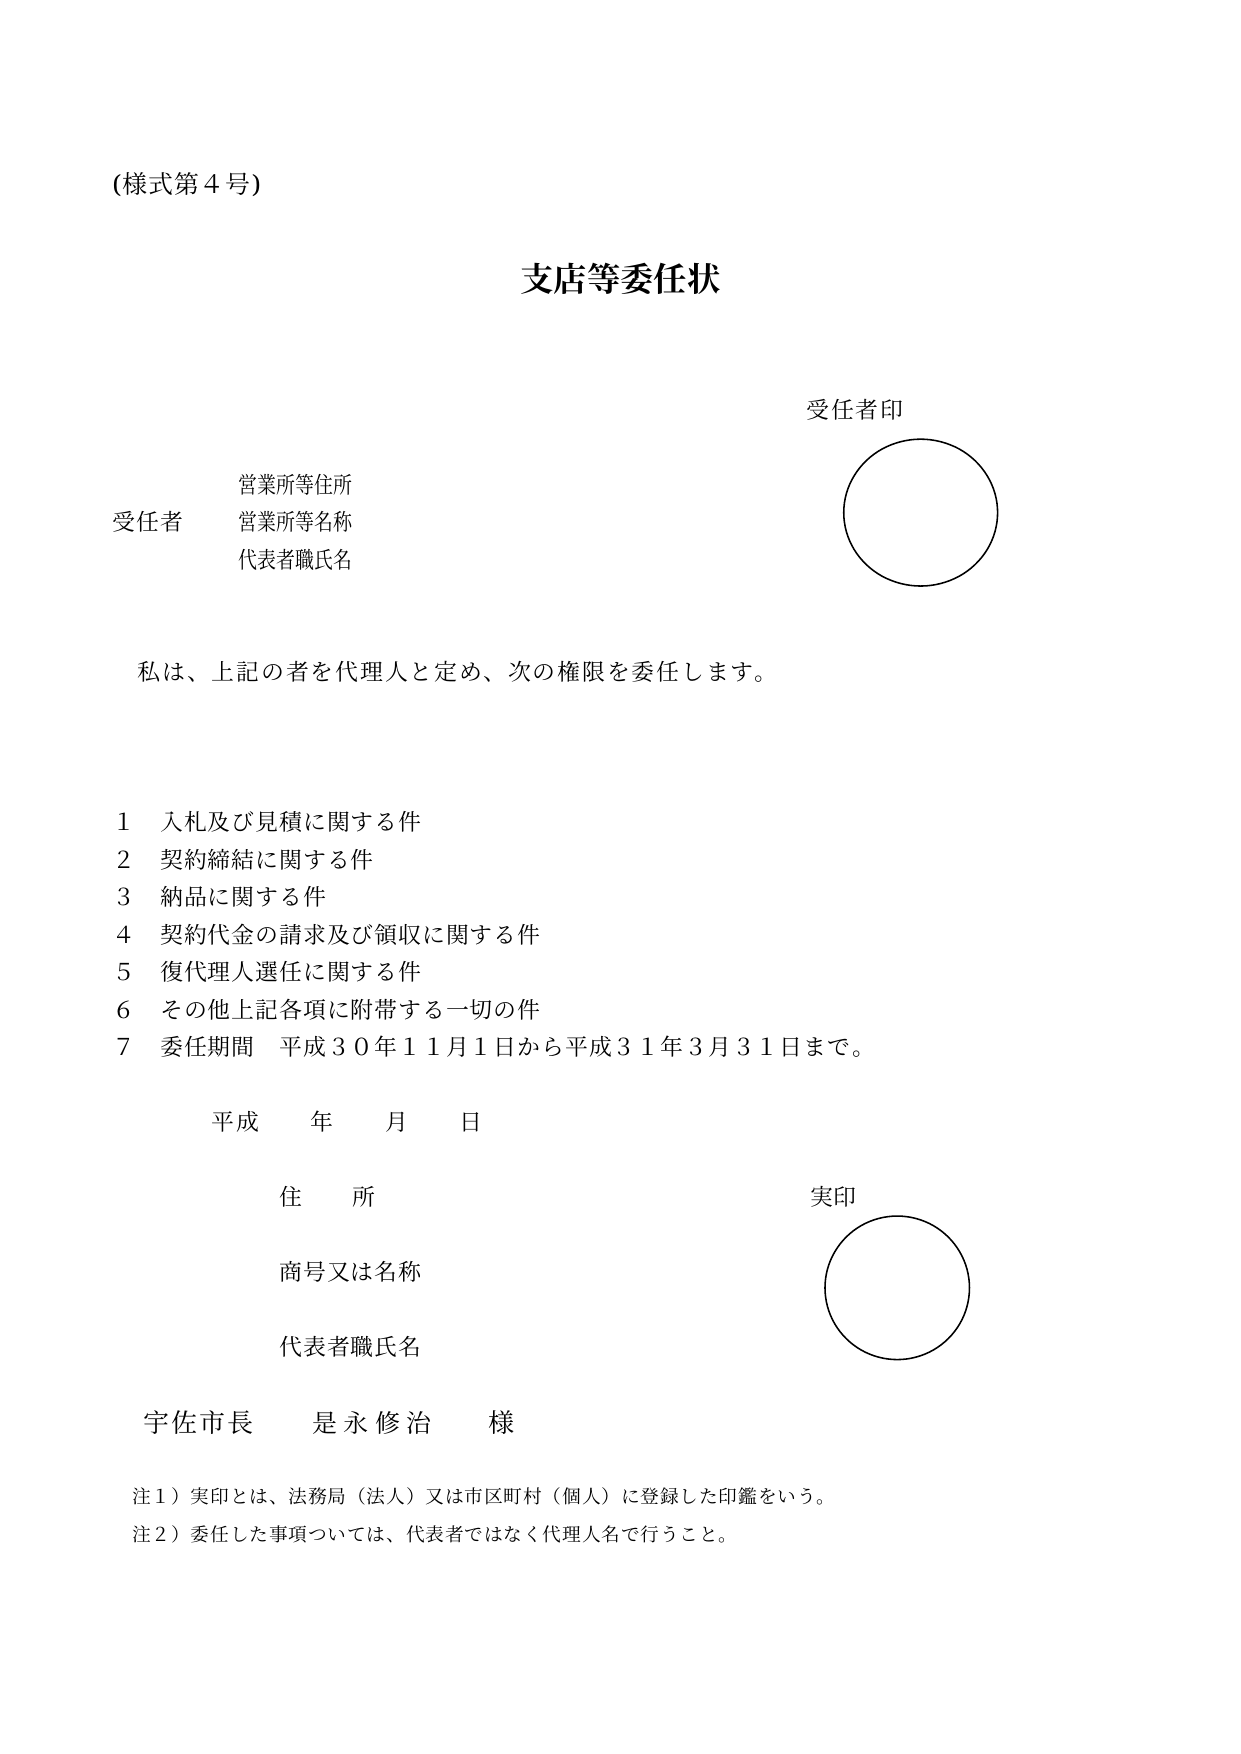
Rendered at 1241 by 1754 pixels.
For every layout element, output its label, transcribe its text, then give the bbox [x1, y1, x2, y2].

text 営業所等住所 [981, 464, 1128, 502]
text 平成 年 月 日 [112, 1102, 1128, 1139]
text 代表者職氏名 [112, 1327, 1128, 1364]
text ３ 納品に関する件 [112, 877, 1128, 914]
text 代表者職氏名 [112, 539, 880, 577]
text 商号又は名称 [112, 1252, 833, 1289]
text 注１）実印とは、法務局（法人）又は市区町村（個人）に登録した印鑑をいう。 [112, 1477, 1128, 1514]
text 注２）委任した事項ついては、代表者ではなく代理人名で行うこと。 [112, 1514, 1128, 1552]
text 代表者職氏名 [962, 539, 1128, 577]
text 私は、上記の者を代理人と定め、次の権限を委任します。 [112, 652, 1128, 689]
text ６ その他上記各項に附帯する一切の件 [112, 989, 1128, 1027]
text ２ 契約締結に関する件 [112, 839, 1128, 877]
text １ 入札及び見積に関する件 [112, 802, 1128, 839]
text ５ 復代理人選任に関する件 [112, 952, 1128, 989]
text 支店等委任状 [112, 239, 1128, 314]
text (様式第４号) [112, 164, 1128, 202]
text 住所 実印 [112, 1177, 1128, 1214]
text 受任者 営業所等名称 [994, 502, 1128, 539]
text 宇佐市長 是 永 修 治 様 [112, 1402, 1128, 1439]
text ７ 委任期間 平成３０年１１月１日から平成３１年３月３１日まで。 [112, 1027, 1128, 1064]
text 受任者印 [112, 389, 1128, 427]
text ４ 契約代金の請求及び領収に関する件 [112, 914, 1128, 952]
text 営業所等住所 [112, 464, 861, 502]
text 受任者 営業所等名称 [112, 502, 847, 539]
text 商号又は名称 [962, 1252, 1128, 1289]
